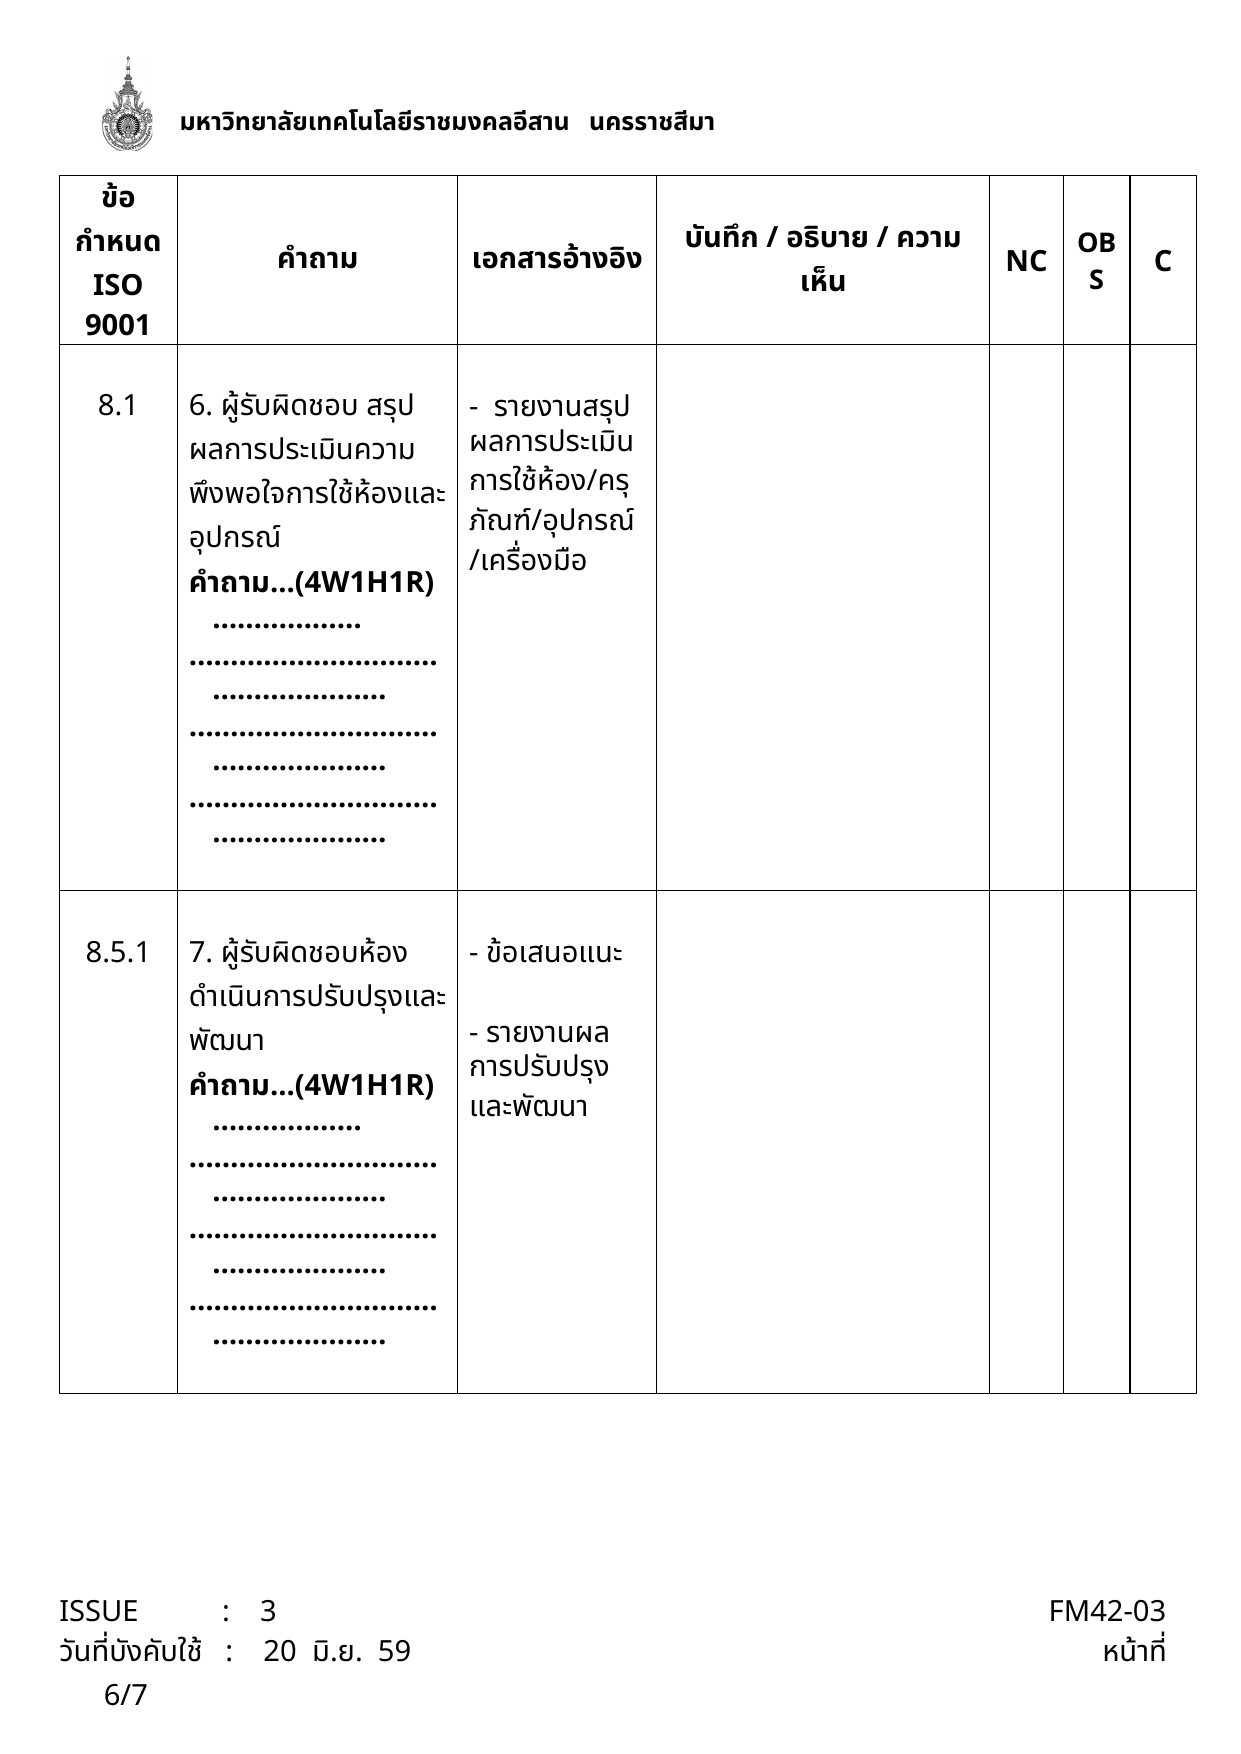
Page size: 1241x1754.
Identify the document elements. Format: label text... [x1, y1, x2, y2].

table_cell [657, 891, 989, 1393]
table_cell [657, 345, 989, 890]
table_cell [1064, 891, 1129, 1393]
table_header บันทึก / อธิบาย / ความเห็น [657, 176, 989, 344]
table_header เอกสารอ้างอิง [458, 176, 656, 344]
table_cell [1131, 345, 1196, 890]
table_cell 6. ผู้รับผิดชอบ สรุปผลการประเมินความพึงพอใจการใช้ห้องและอุปกรณ์ คำถาม...(4W1H1R)……………… …………………………………………… …………………………………………… …………………………………………… [178, 345, 457, 890]
table_header C [1131, 176, 1196, 344]
table_cell 8.1 [60, 345, 177, 890]
table_cell - ข้อเสนอแนะ - รายงานผลการปรับปรุงและพัฒนา [458, 891, 656, 1393]
table_cell - รายงานสรุปผลการประเมินการใช้ห้อง/ครุภัณฑ์/อุปกรณ์/เครื่องมือ [458, 345, 656, 890]
table_header คำถาม [178, 176, 457, 344]
table_cell [990, 345, 1063, 890]
picture [102, 56, 153, 151]
table_header NC [990, 176, 1063, 344]
table_cell [990, 891, 1063, 1393]
table_cell [1064, 345, 1129, 890]
table_cell 8.5.1 [60, 891, 177, 1393]
table_cell [1131, 891, 1196, 1393]
table_header ข้อกำหนด ISO 9001 [60, 176, 177, 344]
table_header OBS [1064, 176, 1129, 344]
table_cell 7. ผู้รับผิดชอบห้อง ดำเนินการปรับปรุงและพัฒนา คำถาม...(4W1H1R)……………… …………………………………………… …………………………………………… …………………………………………… [178, 891, 457, 1393]
